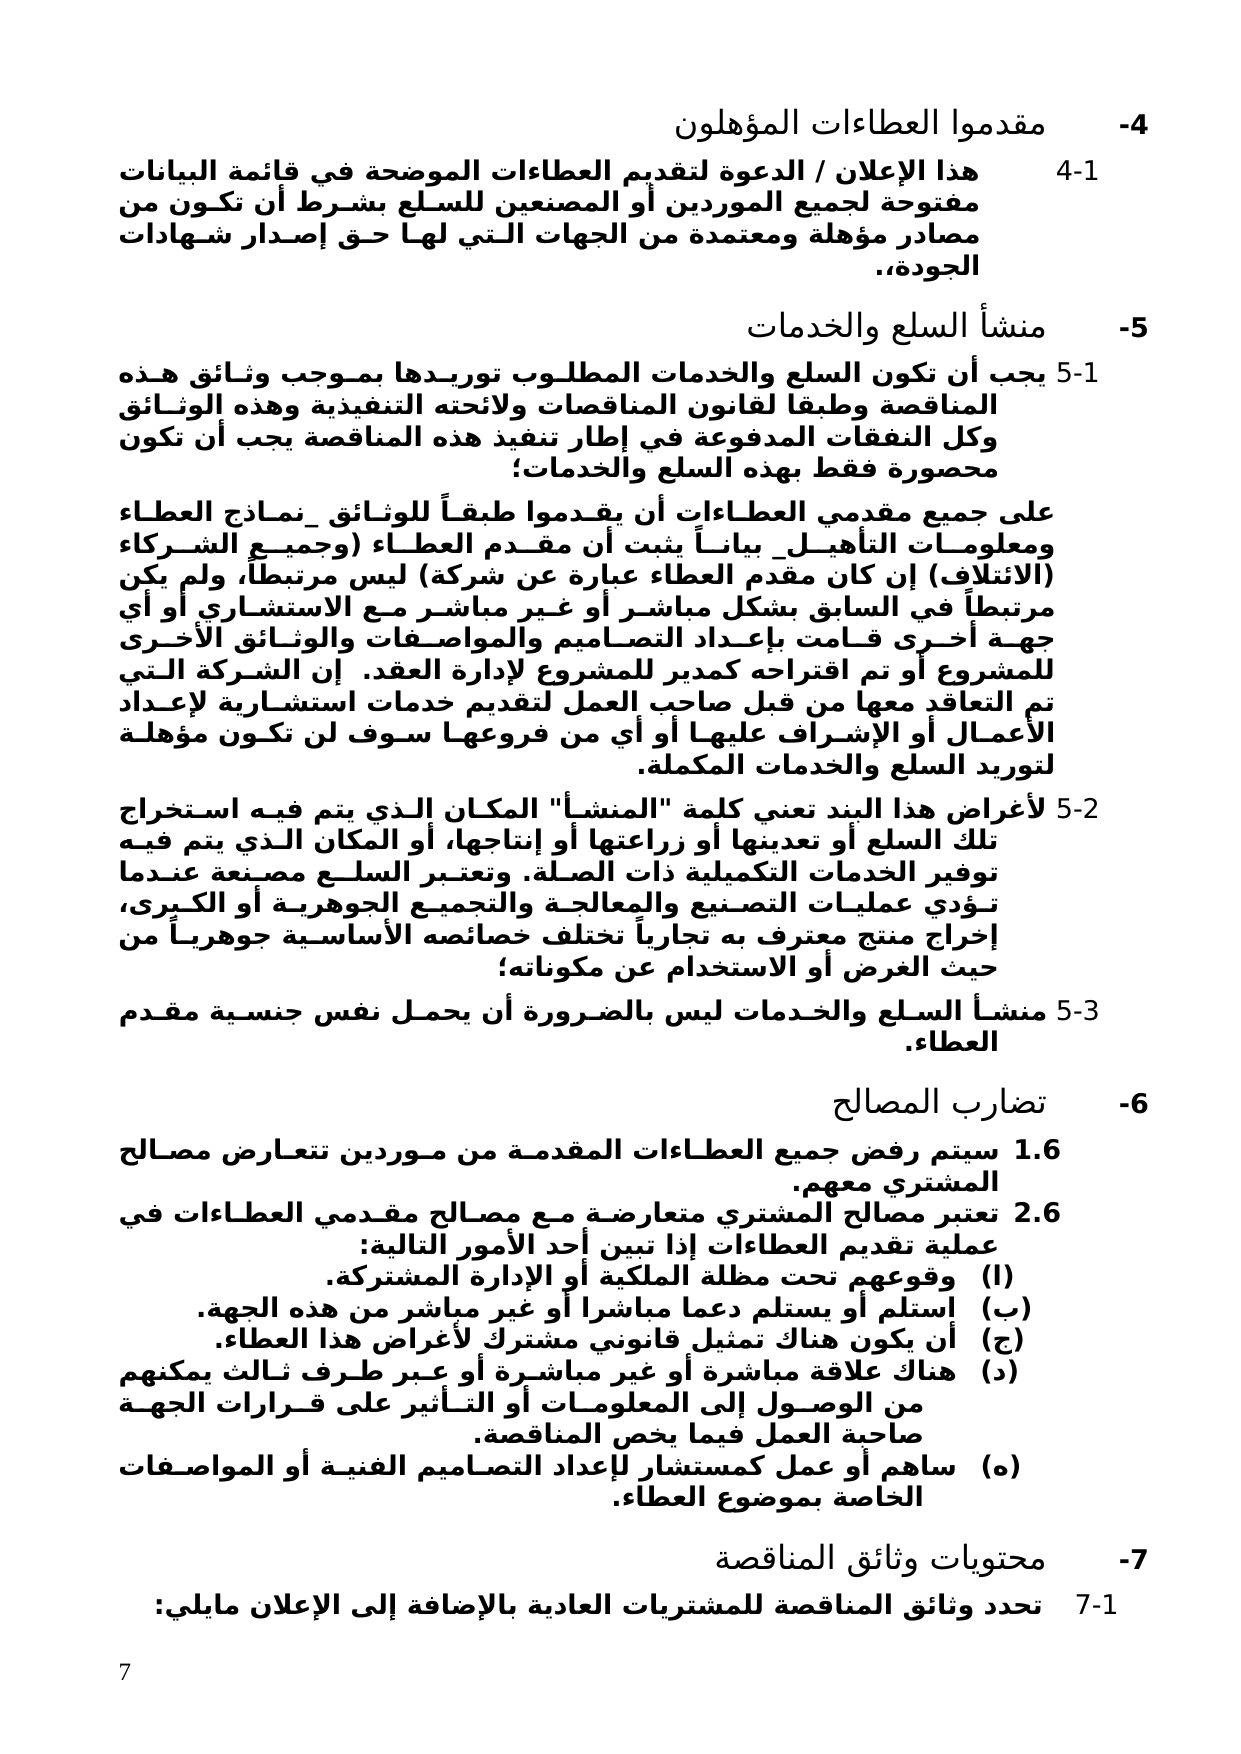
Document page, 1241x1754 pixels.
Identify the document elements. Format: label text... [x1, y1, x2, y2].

list منشأ السلع والخدمات [118, 306, 1118, 345]
list هناك علاقة مباشرة أو غير مباشرة أو عبر طرف ثالث يمكنهم من الوصول إلى المعلومات أو التأثير على قرارات الجهة صاحبة العمل فيما يخص المناقصة. [118, 1355, 980, 1450]
list يجب أن تكون السلع والخدمات المطلوب توريدها بموجب وثائق هذه المناقصة وطبقا لقانون المناقصات ولائحته التنفيذية وهذه الوثائق وكل النفقات المدفوعة في إطار تنفيذ هذه المناقصة يجب أن تكون محصورة فقط بهذه السلع والخدمات؛ [118, 358, 1056, 484]
list لأغراض هذا البند تعني كلمة "المنشأ" المكان الذي يتم فيه استخراج تلك السلع أو تعدينها أو زراعتها أو إنتاجها، أو المكان الذي يتم فيه توفير الخدمات التكميلية ذات الصلة. وتعتبر السلـع مصنعة عندما تؤدي عمليات التصنيع والمعالجة والتجميع الجوهرية أو الكبرى، إخراج منتج معترف به تجارياً تختلف خصائصه الأساسية جوهرياً من حيث الغرض أو الاستخدام عن مكوناته؛ [118, 793, 1056, 982]
list تعتبر مصالح المشتري متعارضة مع مصالح مقدمي العطاءات في عملية تقديم العطاءات إذا تبين أحد الأمور التالية: [118, 1197, 1037, 1261]
list سيتم رفض جميع العطاءات المقدمة من موردين تتعارض مصالح المشتري معهم. [118, 1134, 1037, 1197]
list أن يكون هناك تمثيل قانوني مشترك لأغراض هذا العطاء. [118, 1324, 980, 1355]
list تضارب المصالح [118, 1083, 1118, 1122]
list تحدد وثائق المناقصة للمشتريات العادية بالإضافة إلى الإعلان مايلي: [118, 1589, 1074, 1621]
list منشأ السلع والخدمات ليس بالضرورة أن يحمل نفس جنسية مقدم العطاء. [118, 995, 1056, 1058]
text على جميع مقدمي العطاءات أن يقدموا طبقاً للوثائق _نماذج العطاء ومعلومات التأهيل_ بياناً يثبت أن مقدم العطاء (وجميع الشركاء (الائتلاف) إن كان مقدم العطاء عبارة عن شركة) ليس مرتبطاً، ولم يكن مرتبطاً في السابق بشكل مباشر أو غير مباشر مع الاستشاري أو أي جهة أخرى قامت بإعداد التصاميم والمواصفات والوثائق الأخرى للمشروع أو تم اقتراحه كمدير للمشروع لإدارة العقد. إن الشركة التي تم التعاقد معها من قبل صاحب العمل لتقديم خدمات استشارية لإعداد الأعمال أو الإشراف عليها أو أي من فروعها سوف لن تكون مؤهلة لتوريد السلع والخدمات المكملة. [118, 496, 1056, 781]
list محتويات وثائق المناقصة [118, 1538, 1118, 1577]
list ساهم أو عمل كمستشار لإعداد التصاميم الفنية أو المواصفات الخاصة بموضوع العطاء. [118, 1450, 981, 1513]
list وقوعهم تحت مظلة الملكية أو الإدارة المشتركة. [118, 1261, 980, 1292]
list استلم أو يستلم دعما مباشرا أو غير مباشر من هذه الجهة. [118, 1292, 980, 1324]
list هذا الإعلان / الدعوة لتقديم العطاءات الموضحة في قائمة البيانات مفتوحة لجميع الموردين أو المصنعين للسلع بشرط أن تكون من مصادر مؤهلة ومعتمدة من الجهات التي لها حق إصدار شهادات الجودة،. [118, 155, 1056, 281]
list مقدموا العطاءات المؤهلون [118, 104, 1118, 143]
